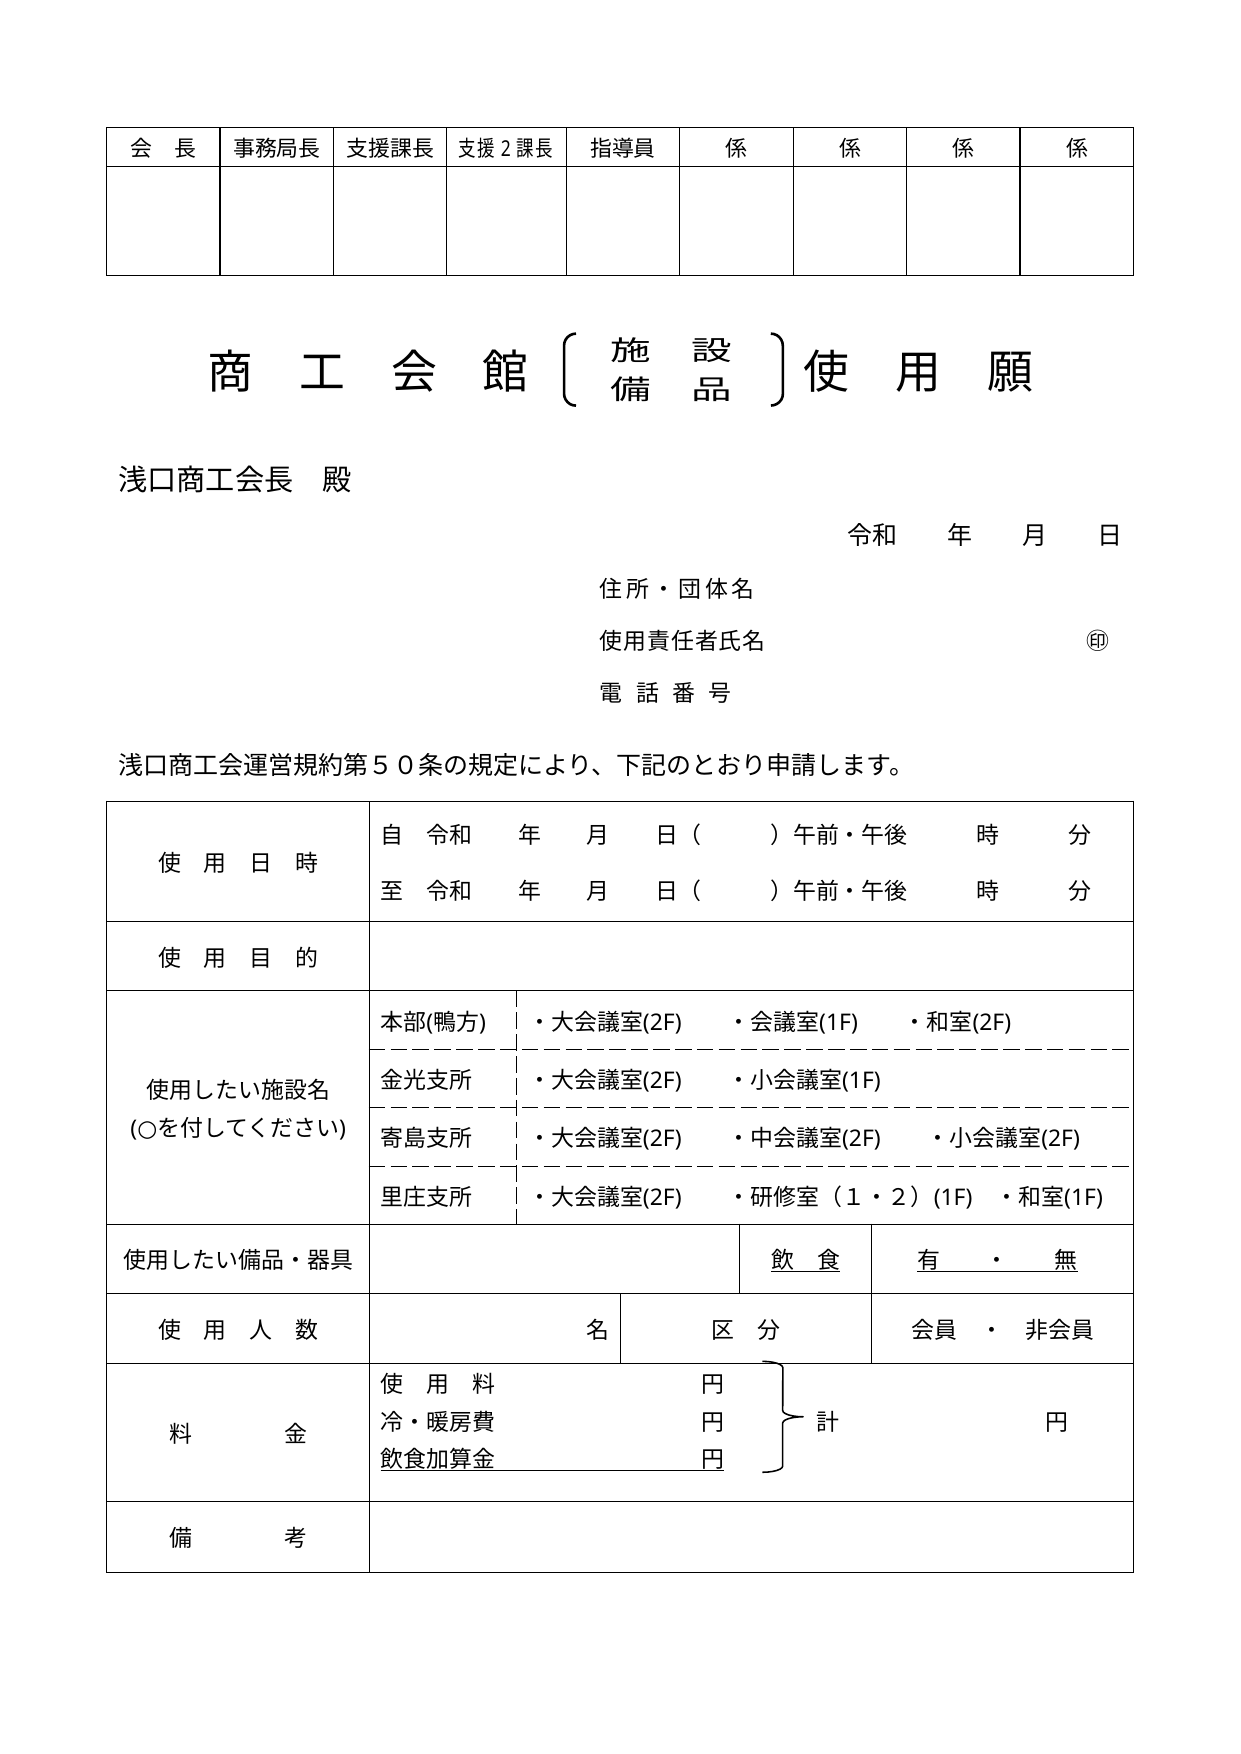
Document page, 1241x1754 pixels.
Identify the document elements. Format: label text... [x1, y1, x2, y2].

text 商 工 会 館 使 用 願 [118, 336, 566, 402]
table_cell 本部(鴨方) [370, 991, 517, 1049]
table_header 支援課長 [334, 128, 446, 166]
table_cell 飲 食 [740, 1225, 871, 1293]
table_cell [1021, 167, 1133, 274]
table_cell [567, 167, 679, 274]
table_cell 使 用 目 的 [107, 922, 369, 990]
table_cell ・大会議室(2F) ・中会議室(2F) ・小会議室(2F) [517, 1107, 1133, 1166]
table_cell 区 分 [621, 1294, 871, 1363]
table_cell 使用したい施設名 (○を付してください) [107, 991, 369, 1223]
table_header 会 長 [107, 128, 219, 166]
text 商 工 会 館 使 用 願 [781, 336, 1122, 402]
table_cell 寄島支所 [370, 1107, 517, 1166]
table_cell ・大会議室(2F) ・小会議室(1F) [517, 1049, 1133, 1107]
text 電話番号 [512, 675, 1122, 708]
table_cell [370, 1502, 1133, 1572]
text 商 工 会 館 使 用 願 [566, 336, 781, 402]
table_header 係 [1021, 128, 1133, 166]
table_cell [370, 1225, 739, 1293]
table_cell [794, 167, 906, 274]
table_cell 使 用 人 数 [107, 1294, 369, 1363]
table_cell [107, 167, 219, 274]
text 使用責任者氏名 ㊞ [512, 623, 1122, 656]
text 住所・団体名 [512, 571, 1122, 604]
table_cell 名 [370, 1294, 620, 1363]
text 令和 年 月 日 [118, 515, 1122, 552]
text 浅口商工会運営規約第５０条の規定により、下記のとおり申請します。 [118, 746, 1122, 782]
table_cell 料 金 [107, 1364, 369, 1501]
table_cell [907, 167, 1019, 274]
table_cell 使 用 料 円 冷・暖房費 円 計 円 飲食加算金 円 [370, 1364, 1133, 1501]
table_cell 里庄支所 [370, 1166, 517, 1223]
table_cell 使用したい備品・器具 [107, 1225, 369, 1293]
table_cell 有 ・ 無 [872, 1225, 1133, 1293]
table_cell [680, 167, 793, 274]
table_header 支援2課長 [447, 128, 566, 166]
table_cell 金光支所 [370, 1049, 517, 1107]
table_header 係 [907, 128, 1019, 166]
table_cell 会員 ・ 非会員 [872, 1294, 1133, 1363]
text 浅口商工会長 殿 [118, 440, 1122, 515]
table_cell 備 考 [107, 1502, 369, 1572]
table_cell [447, 167, 566, 274]
table_header 使 用 日 時 [107, 802, 369, 921]
table_cell [370, 922, 1133, 990]
table_cell ・大会議室(2F) ・研修室（１・２）(1F) ・和室(1F) [517, 1166, 1133, 1223]
table_header 事務局長 [221, 128, 333, 166]
table_cell ・大会議室(2F) ・会議室(1F) ・和室(2F) [517, 991, 1133, 1049]
table_cell [334, 167, 446, 274]
table_cell [221, 167, 333, 274]
table_header 係 [794, 128, 906, 166]
table_header 指導員 [567, 128, 679, 166]
table_header 自 令和 年 月 日（ ）午前・午後 時 分 至 令和 年 月 日（ ）午前・午後 時 分 [370, 802, 1133, 921]
table_header 係 [680, 128, 793, 166]
